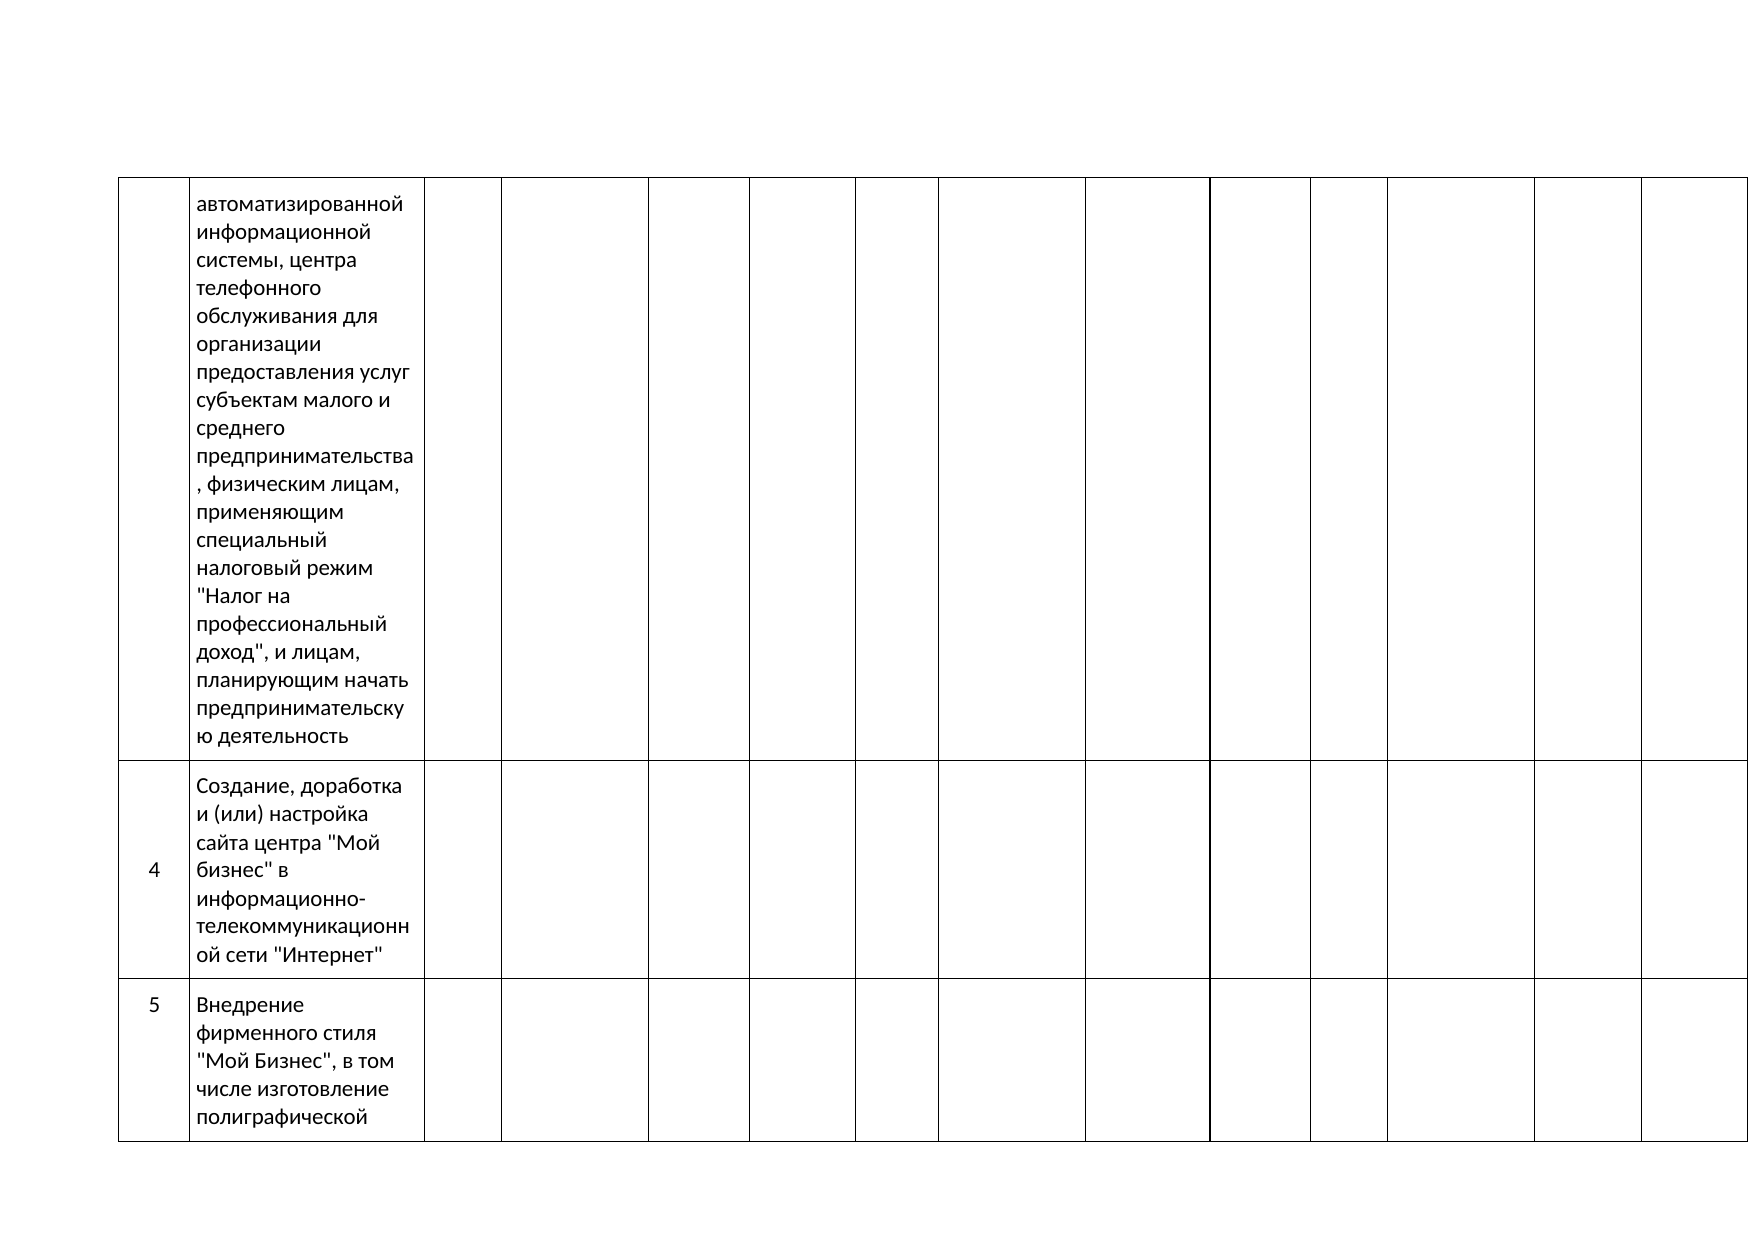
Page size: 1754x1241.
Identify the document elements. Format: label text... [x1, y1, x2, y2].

table_cell [1642, 979, 1747, 1141]
table_cell X [1535, 178, 1641, 760]
table_cell [425, 178, 501, 760]
table_cell [649, 761, 749, 978]
table_cell [1211, 178, 1310, 760]
table_cell [1388, 979, 1534, 1141]
table_cell 4 [119, 761, 189, 978]
table_cell [649, 979, 749, 1141]
table_cell [1311, 979, 1387, 1141]
table_cell [1388, 761, 1534, 978]
table_cell [750, 178, 855, 760]
table_cell [1642, 761, 1747, 978]
table_cell 3 [119, 178, 189, 760]
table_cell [190, 979, 424, 1141]
table_cell [1086, 761, 1209, 978]
table_cell [1211, 761, 1310, 978]
table_cell [1388, 178, 1534, 760]
table_cell [425, 761, 501, 978]
table_cell 5 [119, 979, 189, 1141]
table_cell [750, 761, 855, 978]
table_cell [856, 979, 938, 1141]
table_cell [1211, 979, 1310, 1141]
table_cell [750, 979, 855, 1141]
table_cell [502, 979, 648, 1141]
table_cell [1311, 178, 1387, 760]
table_cell [502, 178, 648, 760]
table_cell [939, 178, 1085, 760]
table_cell [1535, 979, 1641, 1141]
table_cell x [649, 178, 749, 760]
table_cell [1535, 761, 1641, 978]
table_cell [502, 761, 648, 978]
table_cell [1311, 761, 1387, 978]
table_cell [939, 979, 1085, 1141]
table_cell [856, 761, 938, 978]
table_cell [1086, 178, 1209, 760]
table_cell [425, 979, 501, 1141]
table_cell [1086, 979, 1209, 1141]
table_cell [190, 178, 424, 760]
table_cell [1642, 178, 1747, 760]
table_cell [856, 178, 938, 760]
table_cell [939, 761, 1085, 978]
table_cell Создание, доработка и (или) настройка сайта центра "Мой бизнес" в информационно-телекоммуникационной сети "Интернет" [190, 761, 424, 978]
